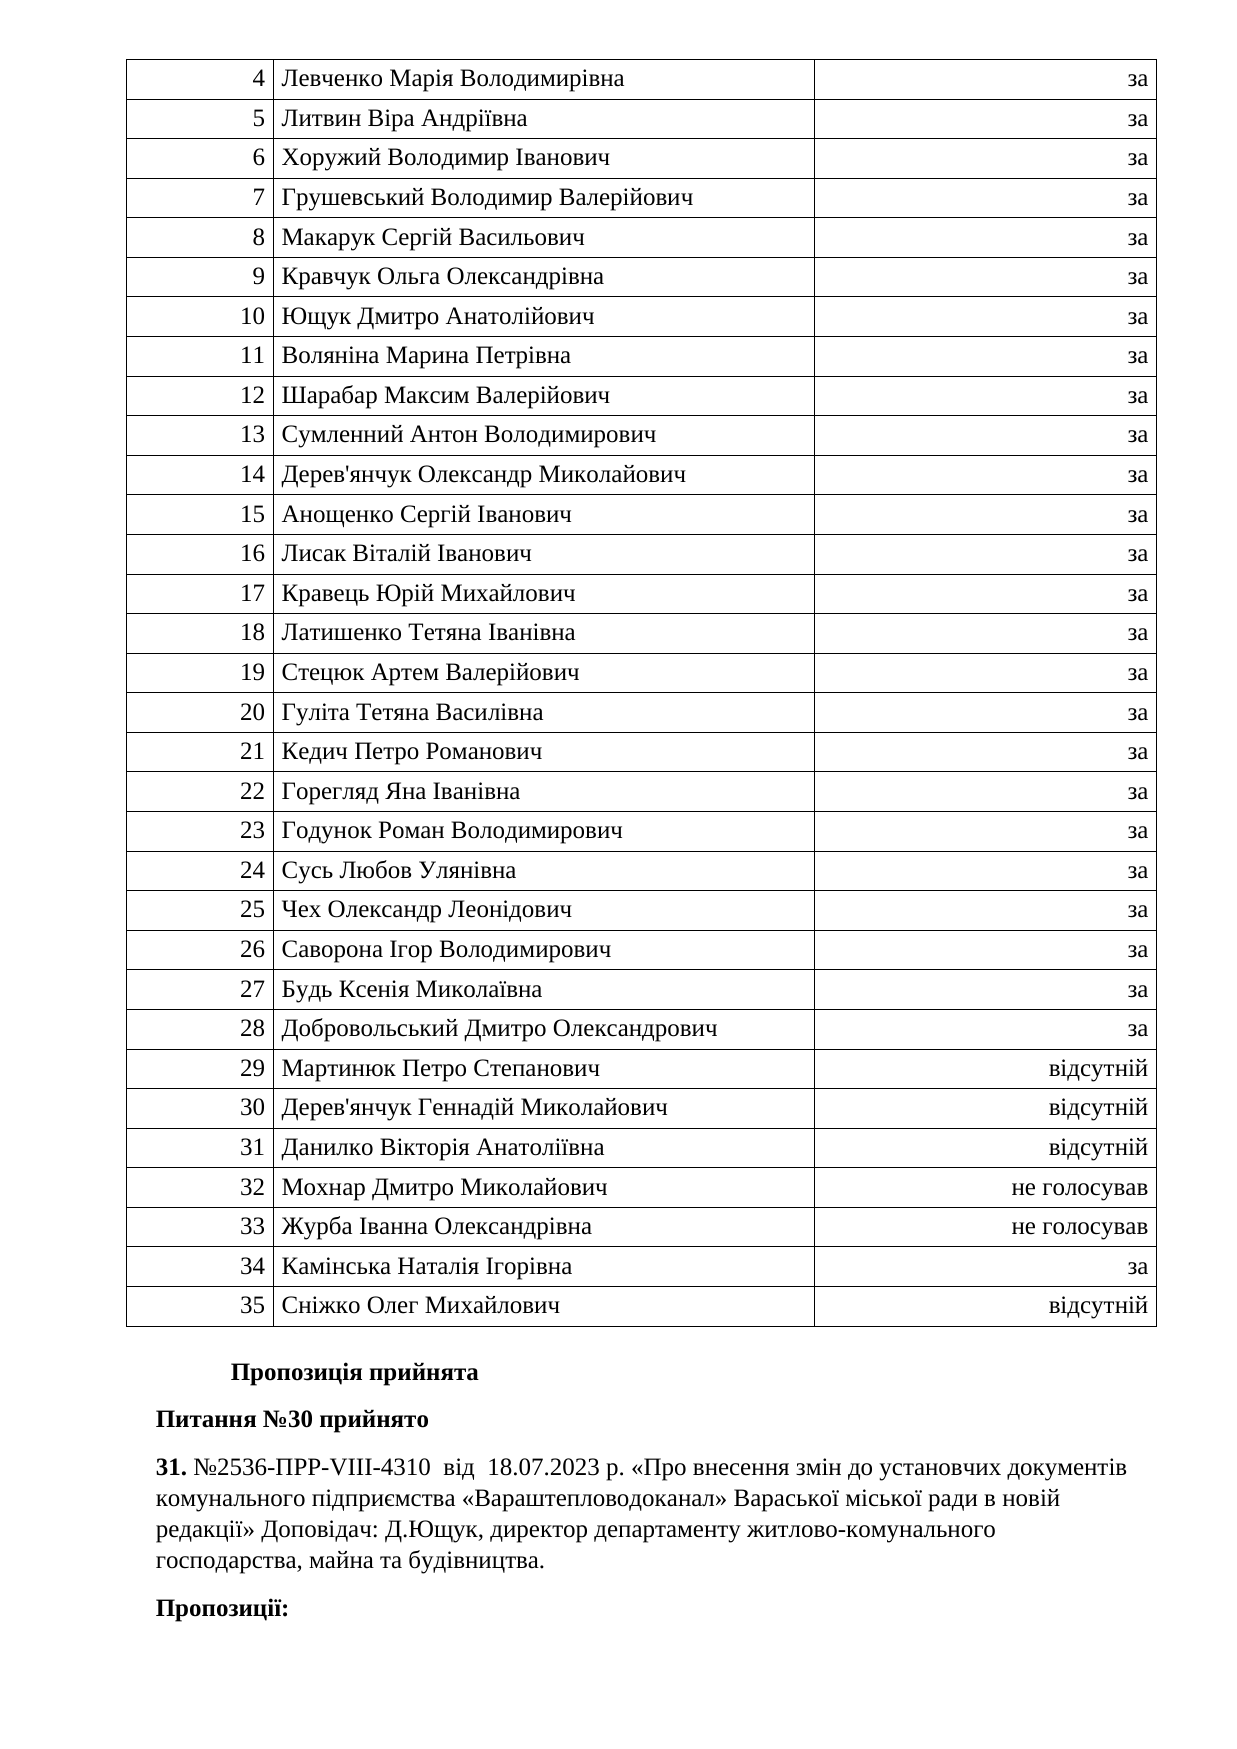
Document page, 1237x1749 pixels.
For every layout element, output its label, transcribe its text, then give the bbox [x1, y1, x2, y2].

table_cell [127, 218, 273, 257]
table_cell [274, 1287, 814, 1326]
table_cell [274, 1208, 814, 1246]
text Питання №30 прийнято [156, 1404, 1148, 1433]
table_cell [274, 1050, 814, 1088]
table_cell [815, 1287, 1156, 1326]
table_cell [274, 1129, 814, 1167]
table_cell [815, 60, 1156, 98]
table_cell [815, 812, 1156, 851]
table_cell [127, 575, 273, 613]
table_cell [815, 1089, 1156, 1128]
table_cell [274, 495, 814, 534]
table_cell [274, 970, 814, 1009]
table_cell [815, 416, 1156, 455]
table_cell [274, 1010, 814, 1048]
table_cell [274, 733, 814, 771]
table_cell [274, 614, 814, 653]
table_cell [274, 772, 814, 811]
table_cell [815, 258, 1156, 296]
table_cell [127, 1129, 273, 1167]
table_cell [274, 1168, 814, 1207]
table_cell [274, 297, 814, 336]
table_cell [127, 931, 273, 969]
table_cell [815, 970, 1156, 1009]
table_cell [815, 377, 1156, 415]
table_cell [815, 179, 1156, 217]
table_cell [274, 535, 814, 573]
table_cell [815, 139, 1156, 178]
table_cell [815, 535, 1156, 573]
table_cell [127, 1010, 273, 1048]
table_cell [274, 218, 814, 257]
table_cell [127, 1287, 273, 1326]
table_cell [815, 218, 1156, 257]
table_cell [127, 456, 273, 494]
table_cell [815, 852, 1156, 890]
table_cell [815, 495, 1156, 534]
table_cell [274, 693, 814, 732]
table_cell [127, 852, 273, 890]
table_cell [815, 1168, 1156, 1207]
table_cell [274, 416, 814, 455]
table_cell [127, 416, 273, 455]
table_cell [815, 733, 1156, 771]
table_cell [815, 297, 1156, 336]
text Пропозиції: [156, 1593, 1148, 1622]
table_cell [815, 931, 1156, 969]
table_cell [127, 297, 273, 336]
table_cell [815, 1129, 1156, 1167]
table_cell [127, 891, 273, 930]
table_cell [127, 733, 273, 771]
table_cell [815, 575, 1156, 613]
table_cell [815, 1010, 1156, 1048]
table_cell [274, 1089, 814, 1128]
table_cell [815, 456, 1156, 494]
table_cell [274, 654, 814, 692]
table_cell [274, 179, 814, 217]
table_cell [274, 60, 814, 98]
text 31. №2536-ПРР-VIII-4310 від 18.07.2023 р. «Про внесення змін до установчих документів комунального підприємства «Вараштепловодоканал» Вараської міської ради в новій редакції» Доповідач: Д.Ющук, директор департаменту житлово-комунального господарства, майна та будівництва. [156, 1452, 1148, 1574]
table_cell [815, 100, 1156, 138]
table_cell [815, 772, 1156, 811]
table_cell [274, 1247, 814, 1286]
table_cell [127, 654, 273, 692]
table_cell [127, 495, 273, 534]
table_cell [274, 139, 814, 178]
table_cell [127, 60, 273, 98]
text Пропозиція прийнята [231, 1327, 1148, 1386]
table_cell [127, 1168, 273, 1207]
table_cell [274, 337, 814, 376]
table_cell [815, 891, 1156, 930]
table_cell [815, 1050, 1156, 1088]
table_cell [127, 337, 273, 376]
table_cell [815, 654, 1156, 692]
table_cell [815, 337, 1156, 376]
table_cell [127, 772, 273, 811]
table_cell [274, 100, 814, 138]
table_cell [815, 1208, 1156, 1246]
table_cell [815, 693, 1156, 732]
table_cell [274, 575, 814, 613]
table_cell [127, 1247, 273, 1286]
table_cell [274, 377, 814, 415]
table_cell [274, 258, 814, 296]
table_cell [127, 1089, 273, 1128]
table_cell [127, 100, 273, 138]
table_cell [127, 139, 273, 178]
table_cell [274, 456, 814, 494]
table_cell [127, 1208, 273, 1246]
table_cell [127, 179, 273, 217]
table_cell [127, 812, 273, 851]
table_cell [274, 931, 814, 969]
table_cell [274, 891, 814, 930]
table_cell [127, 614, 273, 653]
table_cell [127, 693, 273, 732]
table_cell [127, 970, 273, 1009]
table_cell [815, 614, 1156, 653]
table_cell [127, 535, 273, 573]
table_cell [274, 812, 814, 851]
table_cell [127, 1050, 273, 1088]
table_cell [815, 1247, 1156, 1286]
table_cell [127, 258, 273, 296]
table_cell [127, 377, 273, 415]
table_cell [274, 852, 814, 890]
